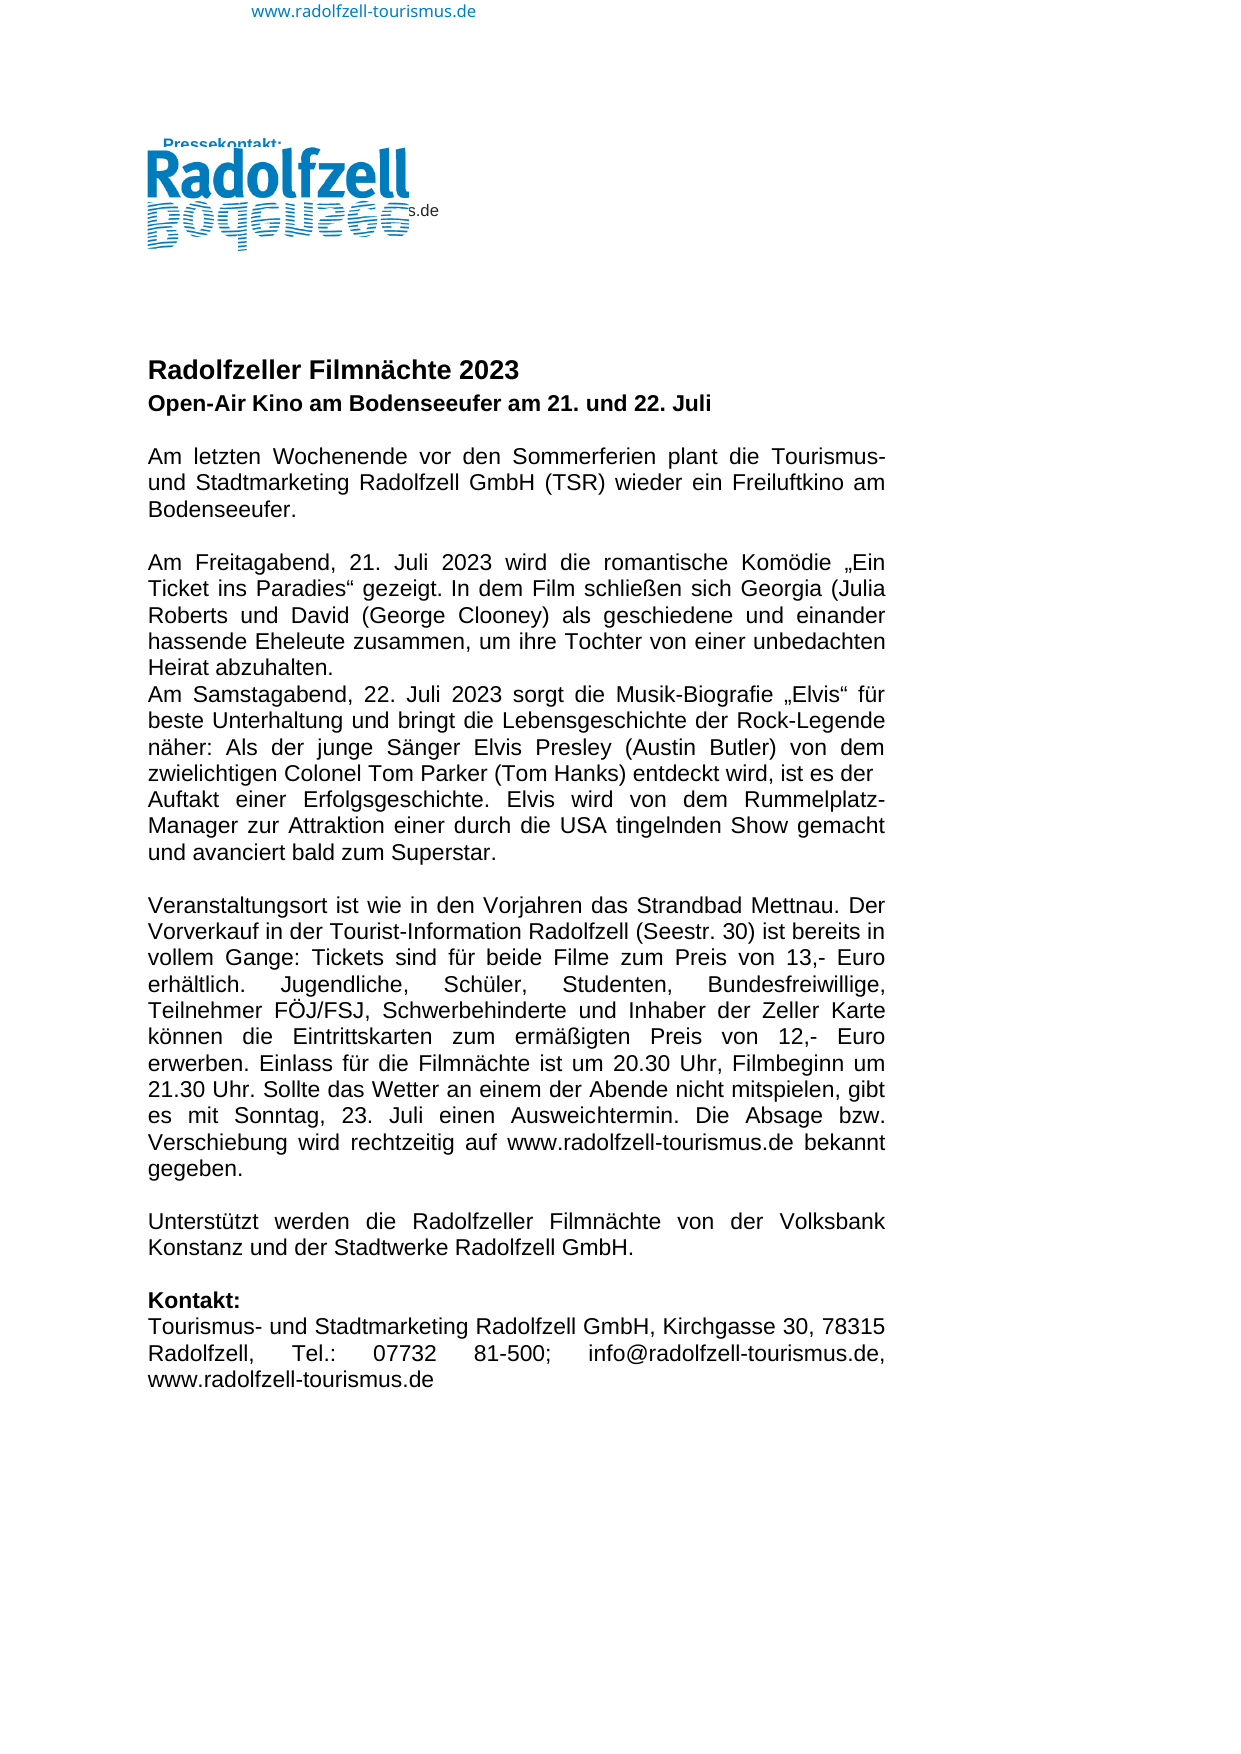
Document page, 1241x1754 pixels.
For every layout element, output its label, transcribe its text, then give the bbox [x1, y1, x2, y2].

text Am Samstagabend, 22. Juli 2023 sorgt die Musik-Biografie „Elvis“ für beste Unterhaltung und bringt die Lebensgeschichte der Rock-Legende näher: Als der junge Sänger Elvis Presley (Austin Butler) von dem zwielichtigen Colonel Tom Parker (Tom Hanks) entdeckt wird, ist es der [148, 681, 886, 786]
text Auftakt einer Erfolgsgeschichte. Elvis wird von dem Rummelplatz-Manager zur Attraktion einer durch die USA tingelnden Show gemacht und avanciert bald zum Superstar. [148, 786, 886, 865]
text Unterstützt werden die Radolfzeller Filmnächte von der Volksbank Konstanz und der Stadtwerke Radolfzell GmbH. [148, 1208, 886, 1261]
picture [224, 171, 233, 189]
text Kontakt: [148, 1287, 886, 1313]
picture [147, 216, 152, 224]
text Radolfzeller Filmnächte 2023 [148, 354, 886, 386]
picture [157, 159, 168, 170]
text Veranstaltungsort ist wie in den Vorjahren das Strandbad Mettnau. Der Vorverkauf in der Tourist-Information Radolfzell (Seestr. 30) ist bereits in vollem Gange: Tickets sind für beide Filme zum Preis von 13,- Euro erhältlich. Jugendliche, Schüler, Studenten, Bundesfreiwillige, Teilnehmer FÖJ/FSJ, Schwerbehinderte und Inhaber der Zeller Karte können die Eintrittskarten zum ermäßigten Preis von 12,- Euro erwerben. Einlass für die Filmnächte ist um 20.30 Uhr, Filmbeginn um 21.30 Uhr. Sollte das Wetter an einem der Abende nicht mitspielen, gibt es mit Sonntag, 23. Juli einen Ausweichtermin. Die Absage bzw. Verschiebung wird rechtzeitig auf www.radolfzell-tourismus.de bekannt gegeben. [148, 892, 886, 1181]
text Open-Air Kino am Bodenseeufer am 21. und 22. Juli [148, 390, 1089, 417]
text Am letzten Wochenende vor den Sommerferien plant die Tourismus- und Stadtmarketing Radolfzell GmbH (TSR) wieder ein Freiluftkino am Bodenseeufer. [148, 443, 886, 522]
text Tourismus- und Stadtmarketing Radolfzell GmbH, Kirchgasse 30, 78315 Radolfzell, Tel.: 07732 81-500; info@radolfzell-tourismus.de, www.radolfzell-tourismus.de [148, 1313, 886, 1392]
text Am Freitagabend, 21. Juli 2023 wird die romantische Komödie „Ein Ticket ins Paradies“ gezeigt. In dem Film schließen sich Georgia (Julia Roberts und David (George Clooney) als geschiedene und einander hassende Eheleute zusammen, um ihre Tochter von einer unbedachten Heirat abzuhalten. [148, 548, 886, 681]
picture [147, 147, 410, 251]
picture [406, 147, 410, 191]
